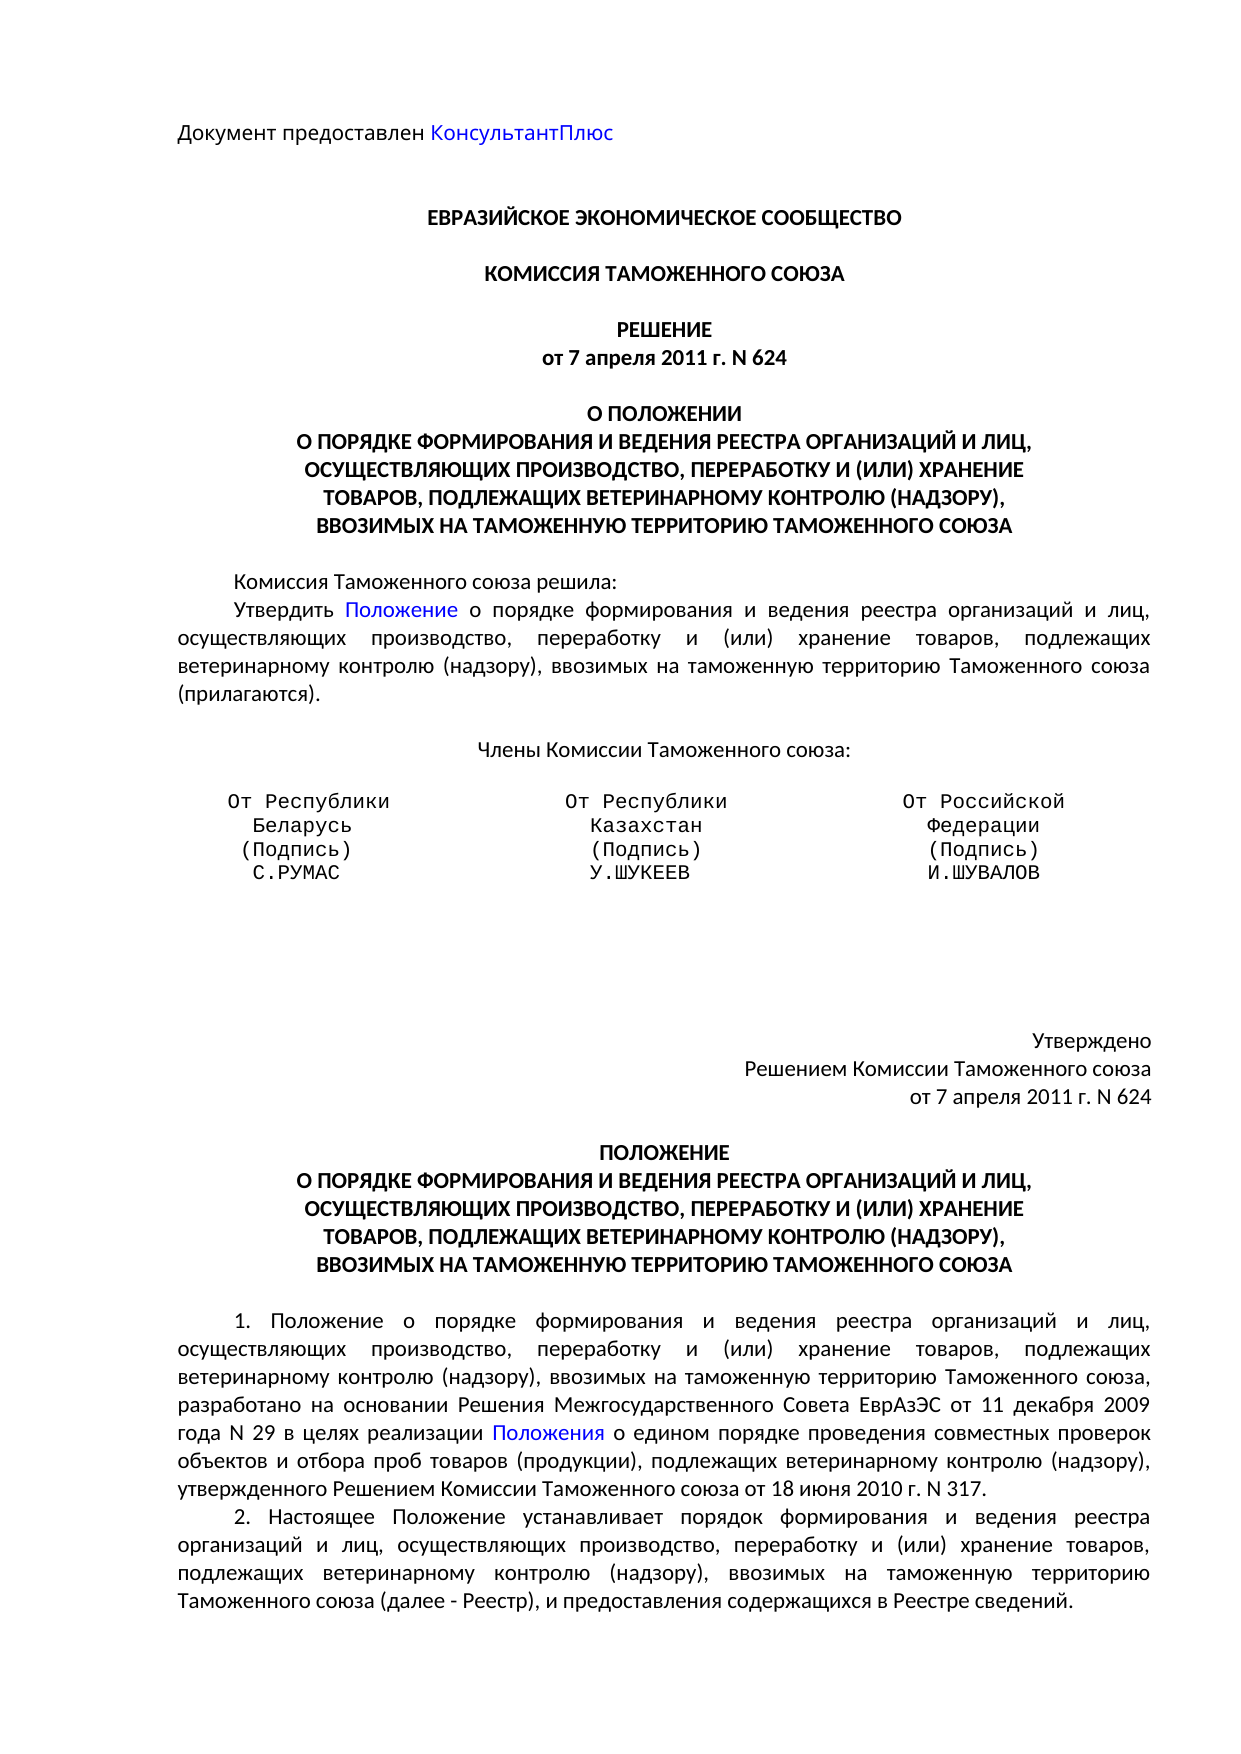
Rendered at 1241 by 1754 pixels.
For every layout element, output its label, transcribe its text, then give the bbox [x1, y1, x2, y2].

text Утверждено [177, 1026, 1152, 1054]
title ТОВАРОВ, ПОДЛЕЖАЩИХ ВЕТЕРИНАРНОМУ КОНТРОЛЮ (НАДЗОРУ), [177, 1222, 1152, 1250]
text Члены Комиссии Таможенного союза: [177, 735, 1152, 763]
title О ПОРЯДКЕ ФОРМИРОВАНИЯ И ВЕДЕНИЯ РЕЕСТРА ОРГАНИЗАЦИЙ И ЛИЦ, [177, 1166, 1152, 1194]
text Утвердить Положение о порядке формирования и ведения реестра организаций и лиц, осуществляющих производство, переработку и (или) хранение товаров, подлежащих ветеринарному контролю (надзору), ввозимых на таможенную территорию Таможенного союза (прилагаются). [177, 595, 1152, 707]
title КОМИССИЯ ТАМОЖЕННОГО СОЮЗА [177, 259, 1152, 287]
title ЕВРАЗИЙСКОЕ ЭКОНОМИЧЕСКОЕ СООБЩЕСТВО [177, 203, 1152, 231]
title ОСУЩЕСТВЛЯЮЩИХ ПРОИЗВОДСТВО, ПЕРЕРАБОТКУ И (ИЛИ) ХРАНЕНИЕ [177, 1194, 1152, 1222]
text (Подпись) (Подпись) (Подпись) [177, 839, 1152, 862]
title О ПОРЯДКЕ ФОРМИРОВАНИЯ И ВЕДЕНИЯ РЕЕСТРА ОРГАНИЗАЦИЙ И ЛИЦ, [177, 427, 1152, 455]
text 2. Настоящее Положение устанавливает порядок формирования и ведения реестра организаций и лиц, осуществляющих производство, переработку и (или) хранение товаров, подлежащих ветеринарному контролю (надзору), ввозимых на таможенную территорию Таможенного союза (далее - Реестр), и предоставления содержащихся в Реестре сведений. [177, 1502, 1152, 1614]
title ВВОЗИМЫХ НА ТАМОЖЕННУЮ ТЕРРИТОРИЮ ТАМОЖЕННОГО СОЮЗА [177, 1250, 1152, 1278]
title Документ предоставлен КонсультантПлюс [177, 118, 1152, 175]
text от 7 апреля 2011 г. N 624 [177, 1082, 1152, 1110]
text С.РУМАС У.ШУКЕЕВ И.ШУВАЛОВ [177, 862, 1152, 886]
title ПОЛОЖЕНИЕ [177, 1138, 1152, 1166]
title ОСУЩЕСТВЛЯЮЩИХ ПРОИЗВОДСТВО, ПЕРЕРАБОТКУ И (ИЛИ) ХРАНЕНИЕ [177, 455, 1152, 483]
text От Республики От Республики От Российской [177, 791, 1152, 815]
text 1. Положение о порядке формирования и ведения реестра организаций и лиц, осуществляющих производство, переработку и (или) хранение товаров, подлежащих ветеринарному контролю (надзору), ввозимых на таможенную территорию Таможенного союза, разработано на основании Решения Межгосударственного Совета ЕврАзЭС от 11 декабря 2009 года N 29 в целях реализации Положения о едином порядке проведения совместных проверок объектов и отбора проб товаров (продукции), подлежащих ветеринарному контролю (надзору), утвержденного Решением Комиссии Таможенного союза от 18 июня 2010 г. N 317. [177, 1306, 1152, 1502]
title ВВОЗИМЫХ НА ТАМОЖЕННУЮ ТЕРРИТОРИЮ ТАМОЖЕННОГО СОЮЗА [177, 511, 1152, 539]
text Комиссия Таможенного союза решила: [177, 567, 1152, 595]
text Решением Комиссии Таможенного союза [177, 1054, 1152, 1082]
title от 7 апреля 2011 г. N 624 [177, 343, 1152, 371]
title РЕШЕНИЕ [177, 315, 1152, 343]
title ТОВАРОВ, ПОДЛЕЖАЩИХ ВЕТЕРИНАРНОМУ КОНТРОЛЮ (НАДЗОРУ), [177, 483, 1152, 511]
text Беларусь Казахстан Федерации [177, 815, 1152, 839]
title О ПОЛОЖЕНИИ [177, 399, 1152, 427]
